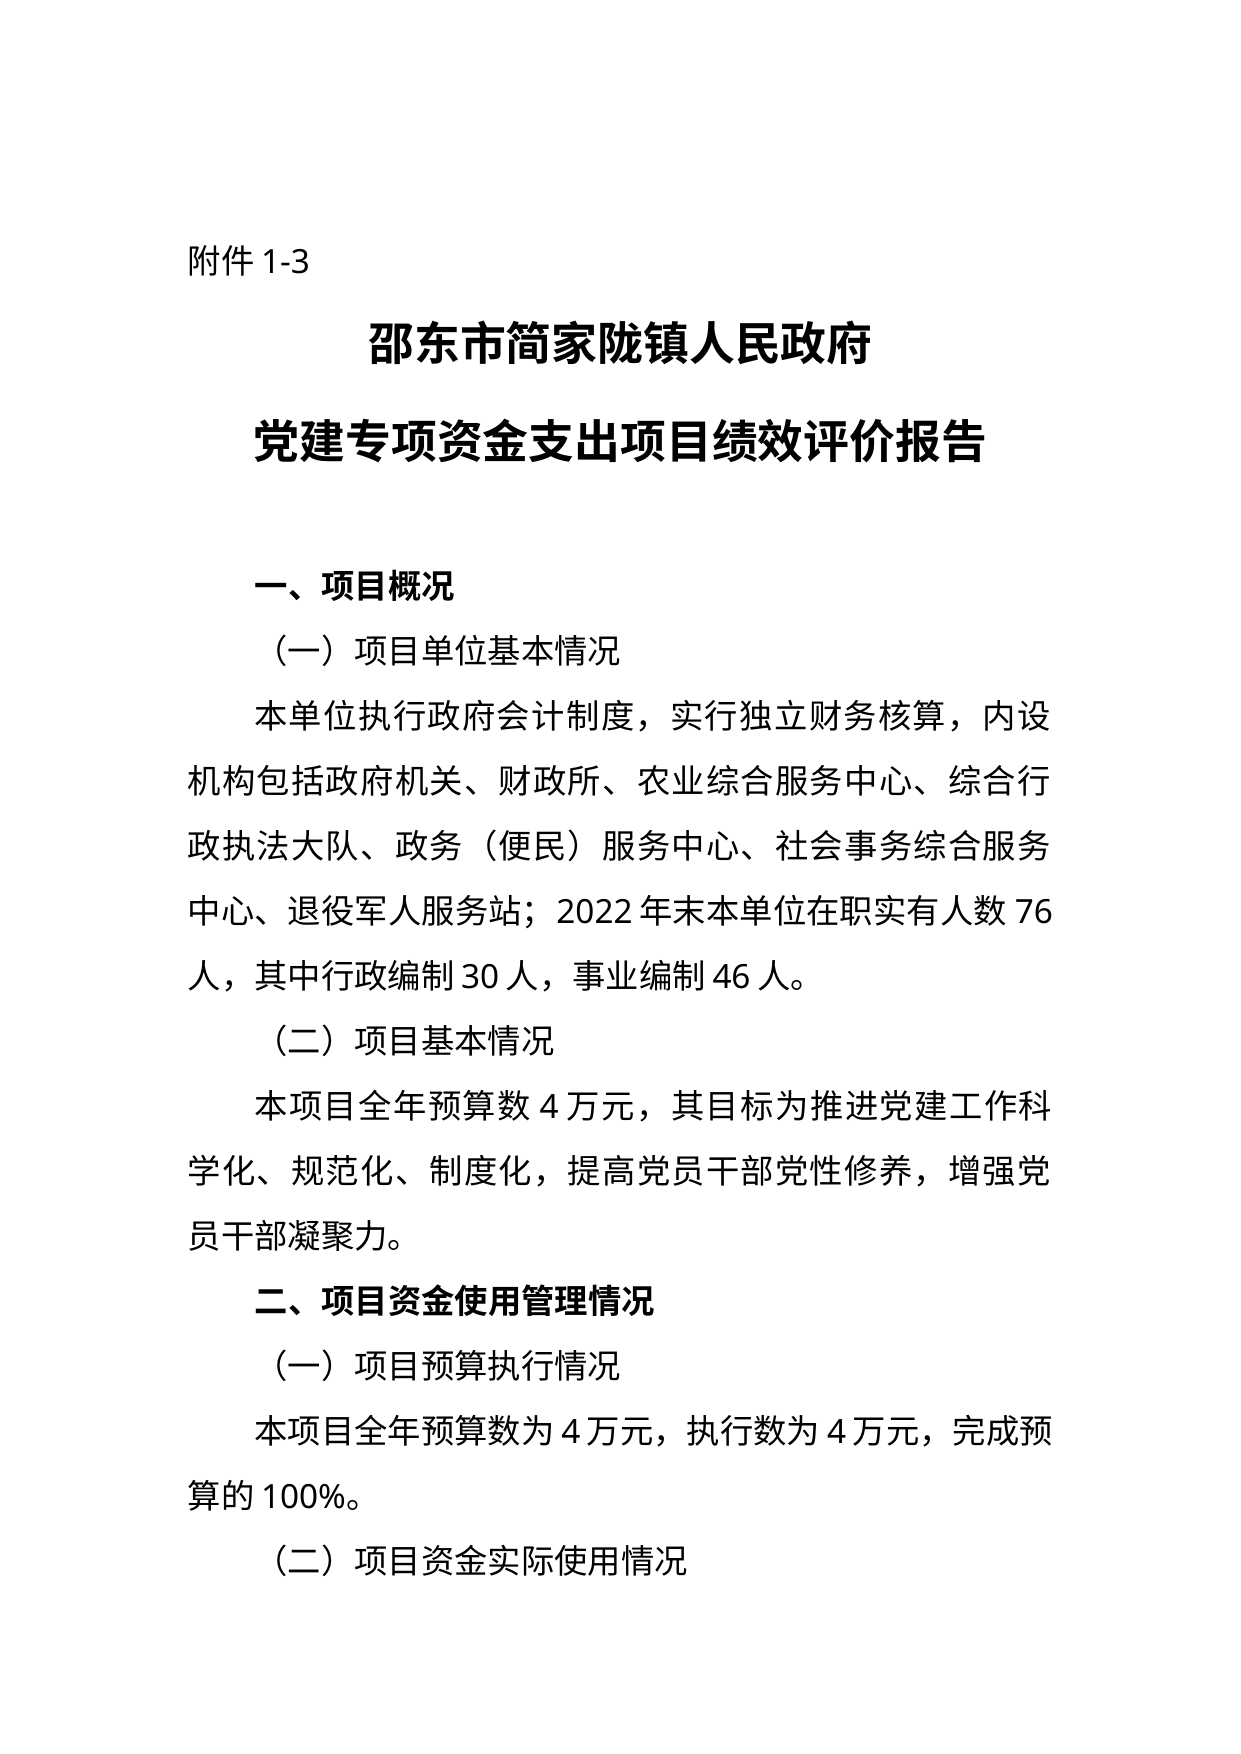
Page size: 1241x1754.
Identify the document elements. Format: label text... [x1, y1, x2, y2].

text 本项目全年预算数为4万元，执行数为4万元，完成预算的100%。 [187, 1397, 1053, 1527]
text （一）项目单位基本情况 [187, 617, 1053, 682]
text （一）项目预算执行情况 [187, 1332, 1053, 1397]
text 党建专项资金支出项目绩效评价报告 [187, 389, 1053, 487]
text 附件1-3 [187, 227, 1053, 292]
text 二、项目资金使用管理情况 [187, 1267, 1053, 1332]
text 本项目全年预算数4万元，其目标为推进党建工作科学化、规范化、制度化，提高党员干部党性修养，增强党员干部凝聚力。 [187, 1072, 1053, 1267]
text 邵东市简家陇镇人民政府 [187, 292, 1053, 389]
text （二）项目基本情况 [187, 1007, 1053, 1072]
text 一、项目概况 [187, 552, 1053, 617]
text 本单位执行政府会计制度，实行独立财务核算，内设机构包括政府机关、财政所、农业综合服务中心、综合行政执法大队、政务（便民）服务中心、社会事务综合服务中心、退役军人服务站；2022年末本单位在职实有人数76人，其中行政编制30人，事业编制46人。 [187, 682, 1053, 1007]
text （二）项目资金实际使用情况 [187, 1527, 1053, 1592]
